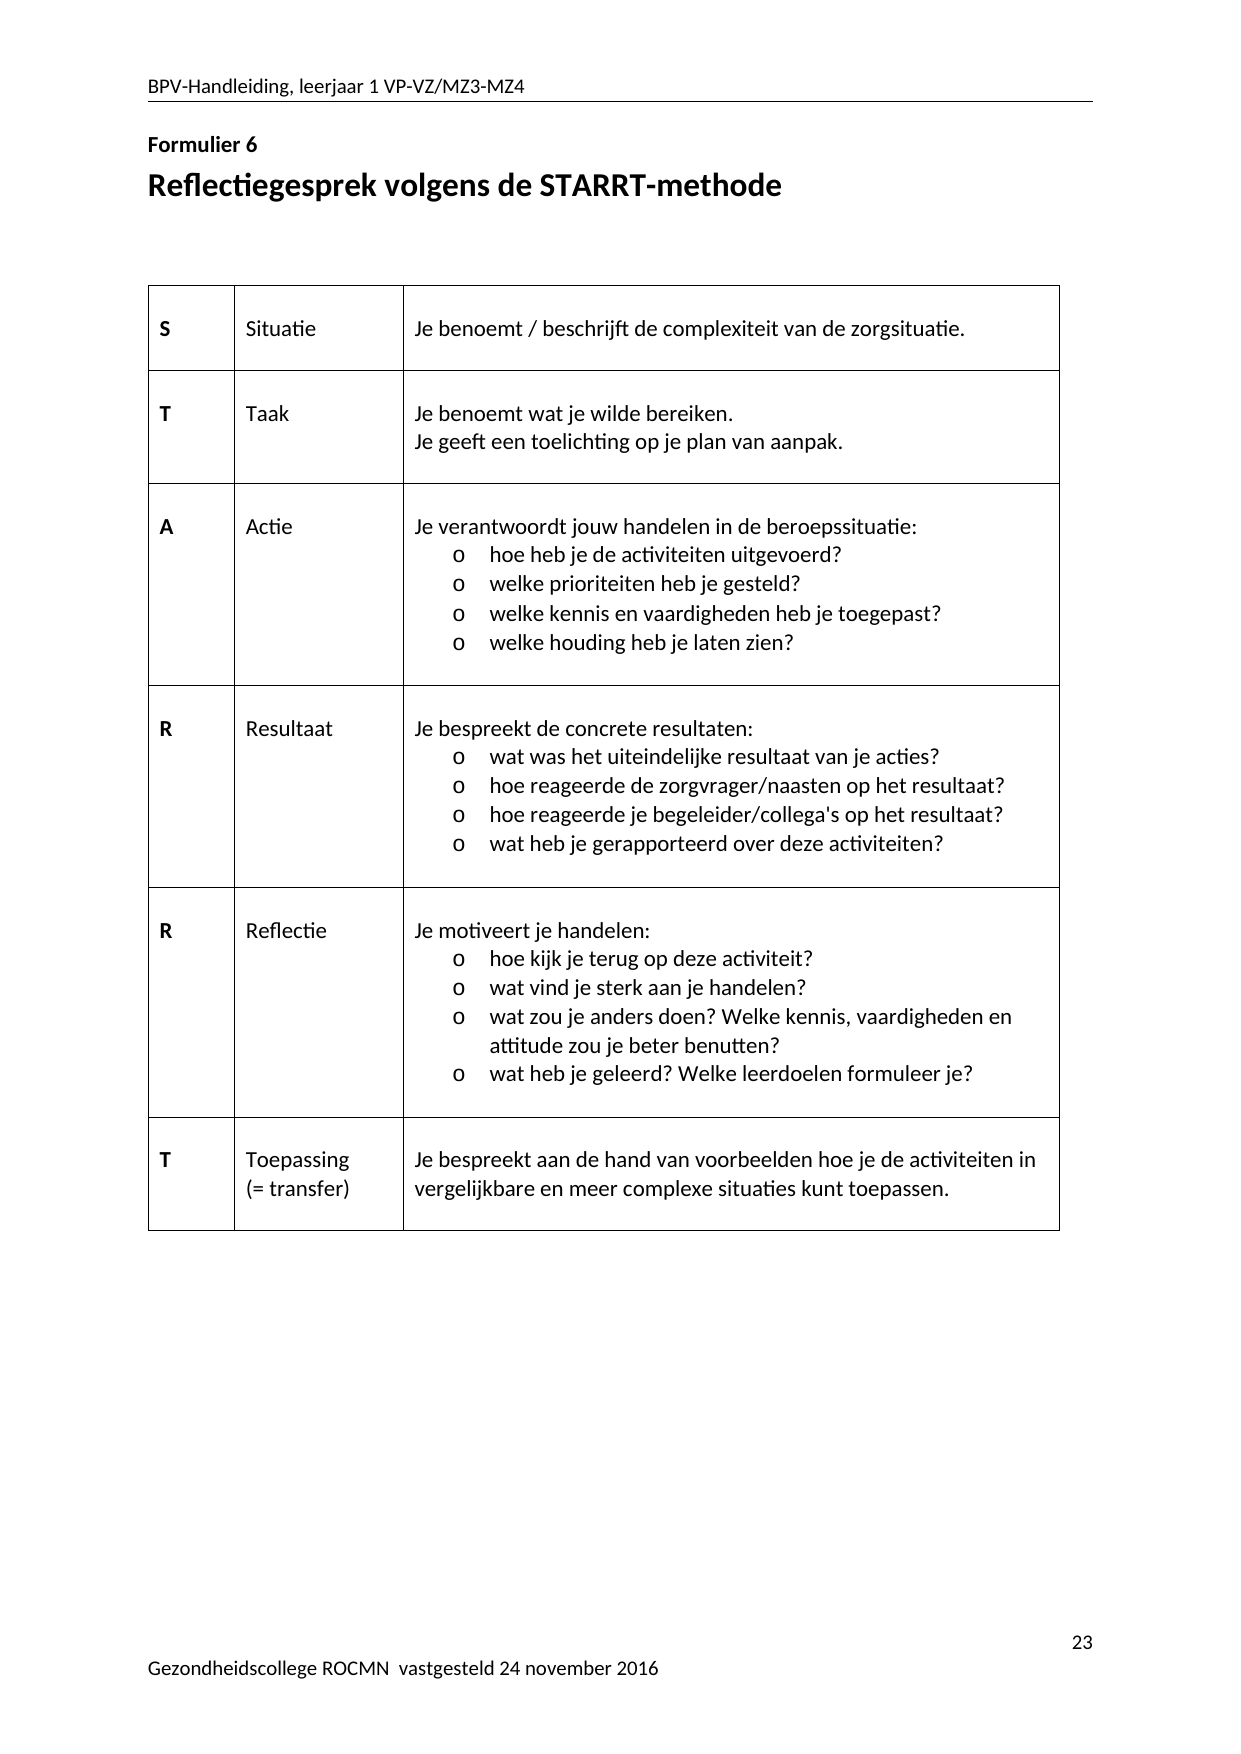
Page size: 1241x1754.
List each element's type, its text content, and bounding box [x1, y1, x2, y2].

text Formulier 6 Reflectiegesprek volgens de STARRT-methode [148, 130, 1093, 205]
table_header Je benoemt / beschrijft de complexiteit van de zorgsituatie. [404, 286, 1059, 370]
table_cell Je bespreekt de concrete resultaten: wat was het uiteindelijke resultaat van je acties? hoe reageerde de zorgvrager/naasten op het resultaat? hoe reageerde je begeleider/collega's op het resultaat? wat heb je gerapporteerd over deze activiteiten? [404, 686, 1059, 887]
table_cell A [149, 484, 234, 685]
table_cell Je bespreekt aan de hand van voorbeelden hoe je de activiteiten in vergelijkbare en meer complexe situaties kunt toepassen. [404, 1118, 1059, 1230]
table_cell R [149, 888, 234, 1117]
table_cell Actie [235, 484, 403, 685]
table_cell R [149, 686, 234, 887]
table_cell Je benoemt wat je wilde bereiken. Je geeft een toelichting op je plan van aanpak. [404, 371, 1059, 483]
table_cell T [149, 1118, 234, 1230]
table_cell Resultaat [235, 686, 403, 887]
table_cell Reflectie [235, 888, 403, 1117]
table_header Situatie [235, 286, 403, 370]
table_cell Je motiveert je handelen: hoe kijk je terug op deze activiteit? wat vind je sterk aan je handelen? wat zou je anders doen? Welke kennis, vaardigheden en attitude zou je beter benutten? wat heb je geleerd? Welke leerdoelen formuleer je? [404, 888, 1059, 1117]
table_cell T [149, 371, 234, 483]
table_cell Je verantwoordt jouw handelen in de beroepssituatie: hoe heb je de activiteiten uitgevoerd? welke prioriteiten heb je gesteld? welke kennis en vaardigheden heb je toegepast? welke houding heb je laten zien? [404, 484, 1059, 685]
table_cell Toepassing (= transfer) [235, 1118, 403, 1230]
table_cell Taak [235, 371, 403, 483]
table_header S [149, 286, 234, 370]
